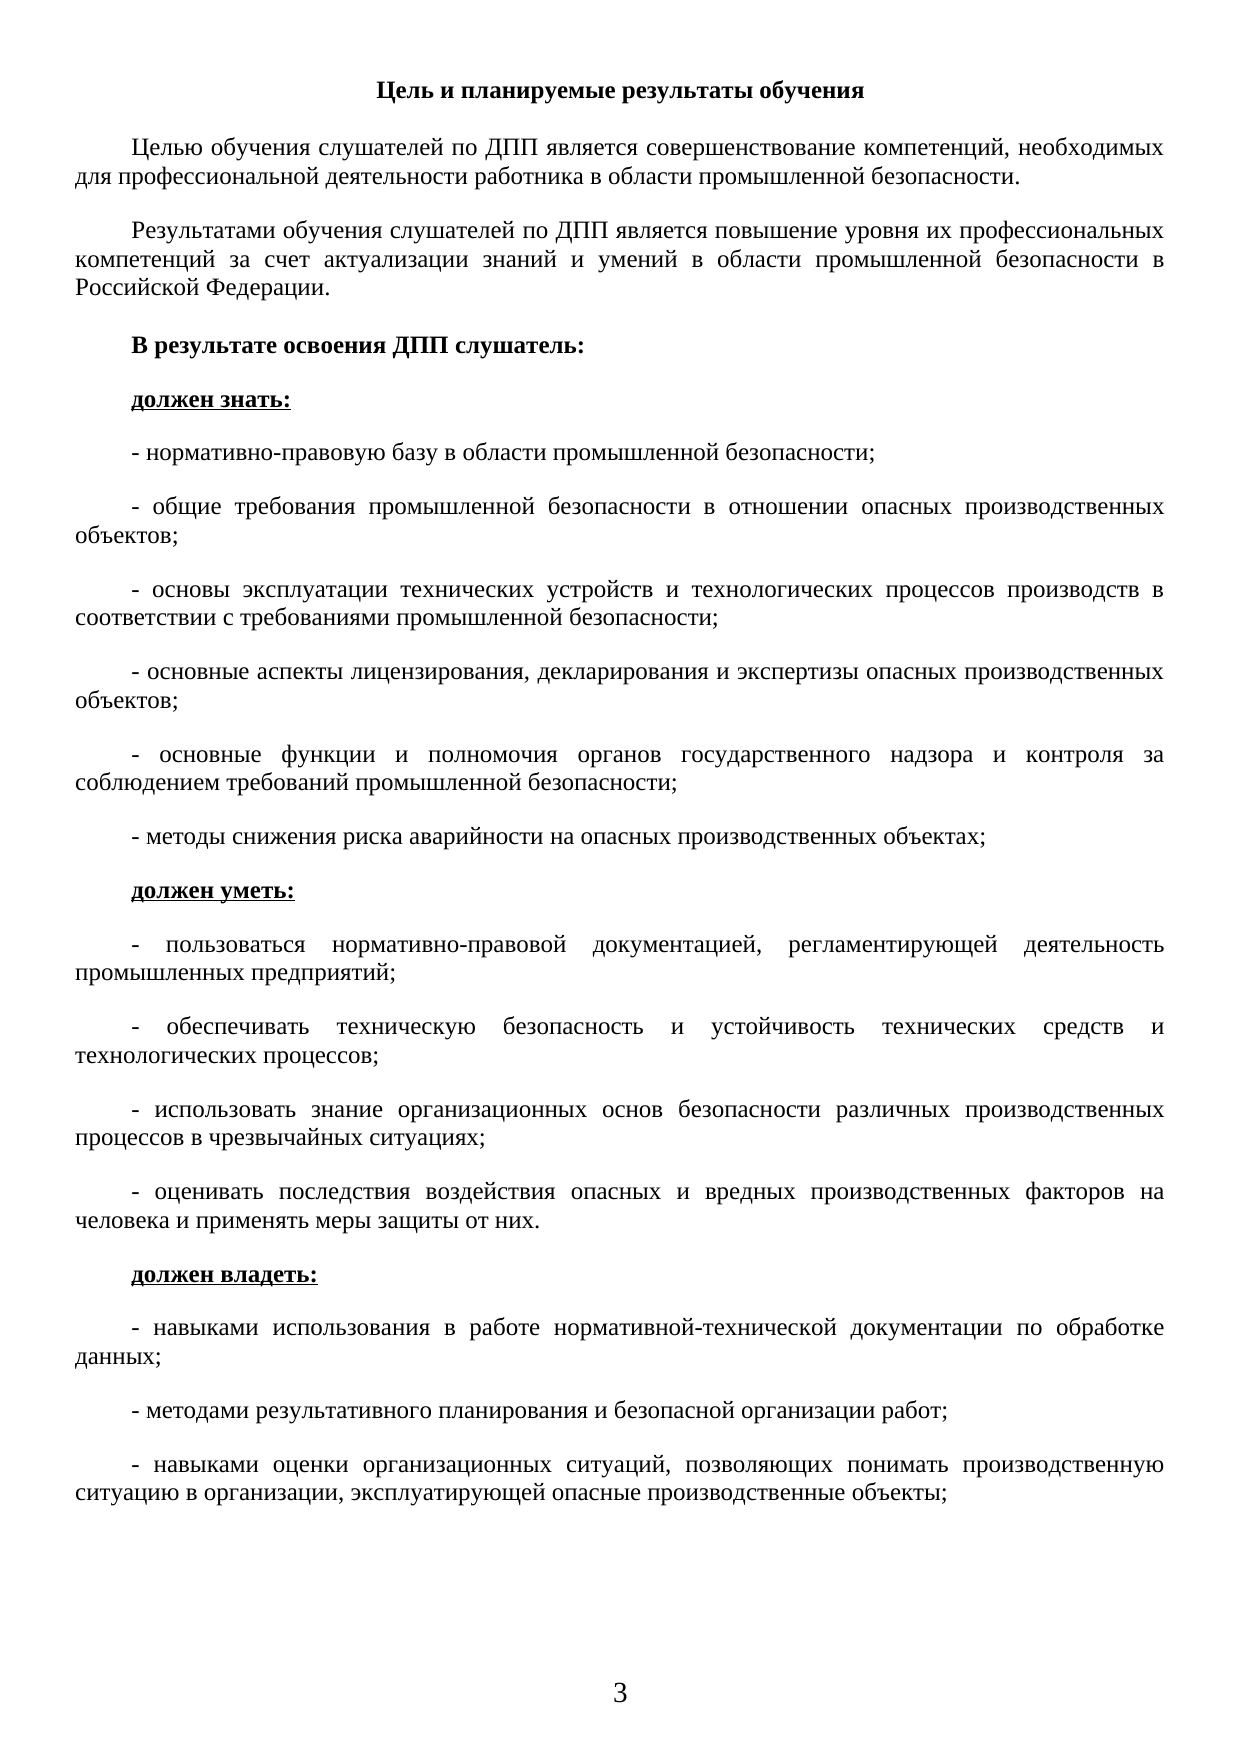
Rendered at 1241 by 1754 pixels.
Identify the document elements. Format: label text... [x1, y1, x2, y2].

text Результатами обучения слушателей по ДПП является повышение уровня их профессиональных компетенций за счет актуализации знаний и умений в области промышленной безопасности в Российской Федерации. [75, 215, 1165, 301]
text - основы эксплуатации технических устройств и технологических процессов производств в соответствии с требованиями промышленной безопасности; [75, 574, 1165, 631]
text - нормативно-правовую базу в области промышленной безопасности; [75, 437, 1165, 466]
text - обеспечивать техническую безопасность и устойчивость технических средств и технологических процессов; [75, 1011, 1165, 1069]
title Цель и планируемые результаты обучения [75, 75, 1165, 104]
text В результате освоения ДПП слушатель: [75, 330, 1165, 359]
text - навыками использования в работе нормативной-технической документации по обработке данных; [75, 1312, 1165, 1370]
text - оценивать последствия воздействия опасных и вредных производственных факторов на человека и применять меры защиты от них. [75, 1176, 1165, 1234]
text - методы снижения риска аварийности на опасных производственных объектах; [75, 821, 1165, 850]
text - использовать знание организационных основ безопасности различных производственных процессов в чрезвычайных ситуациях; [75, 1094, 1165, 1151]
text Целью обучения слушателей по ДПП является совершенствование компетенций, необходимых для профессиональной деятельности работника в области промышленной безопасности. [75, 132, 1165, 190]
text - общие требования промышленной безопасности в отношении опасных производственных объектов; [75, 491, 1165, 549]
text - пользоваться нормативно-правовой документацией, регламентирующей деятельность промышленных предприятий; [75, 929, 1165, 986]
text - основные аспекты лицензирования, декларирования и экспертизы опасных производственных объектов; [75, 656, 1165, 714]
text - навыками оценки организационных ситуаций, позволяющих понимать производственную ситуацию в организации, эксплуатирующей опасные производственные объекты; [75, 1449, 1165, 1506]
text - методами результативного планирования и безопасной организации работ; [75, 1395, 1165, 1424]
text должен знать: [75, 384, 1165, 412]
text должен владеть: [75, 1259, 1165, 1287]
text - основные функции и полномочия органов государственного надзора и контроля за соблюдением требований промышленной безопасности; [75, 739, 1165, 796]
text должен уметь: [75, 875, 1165, 904]
